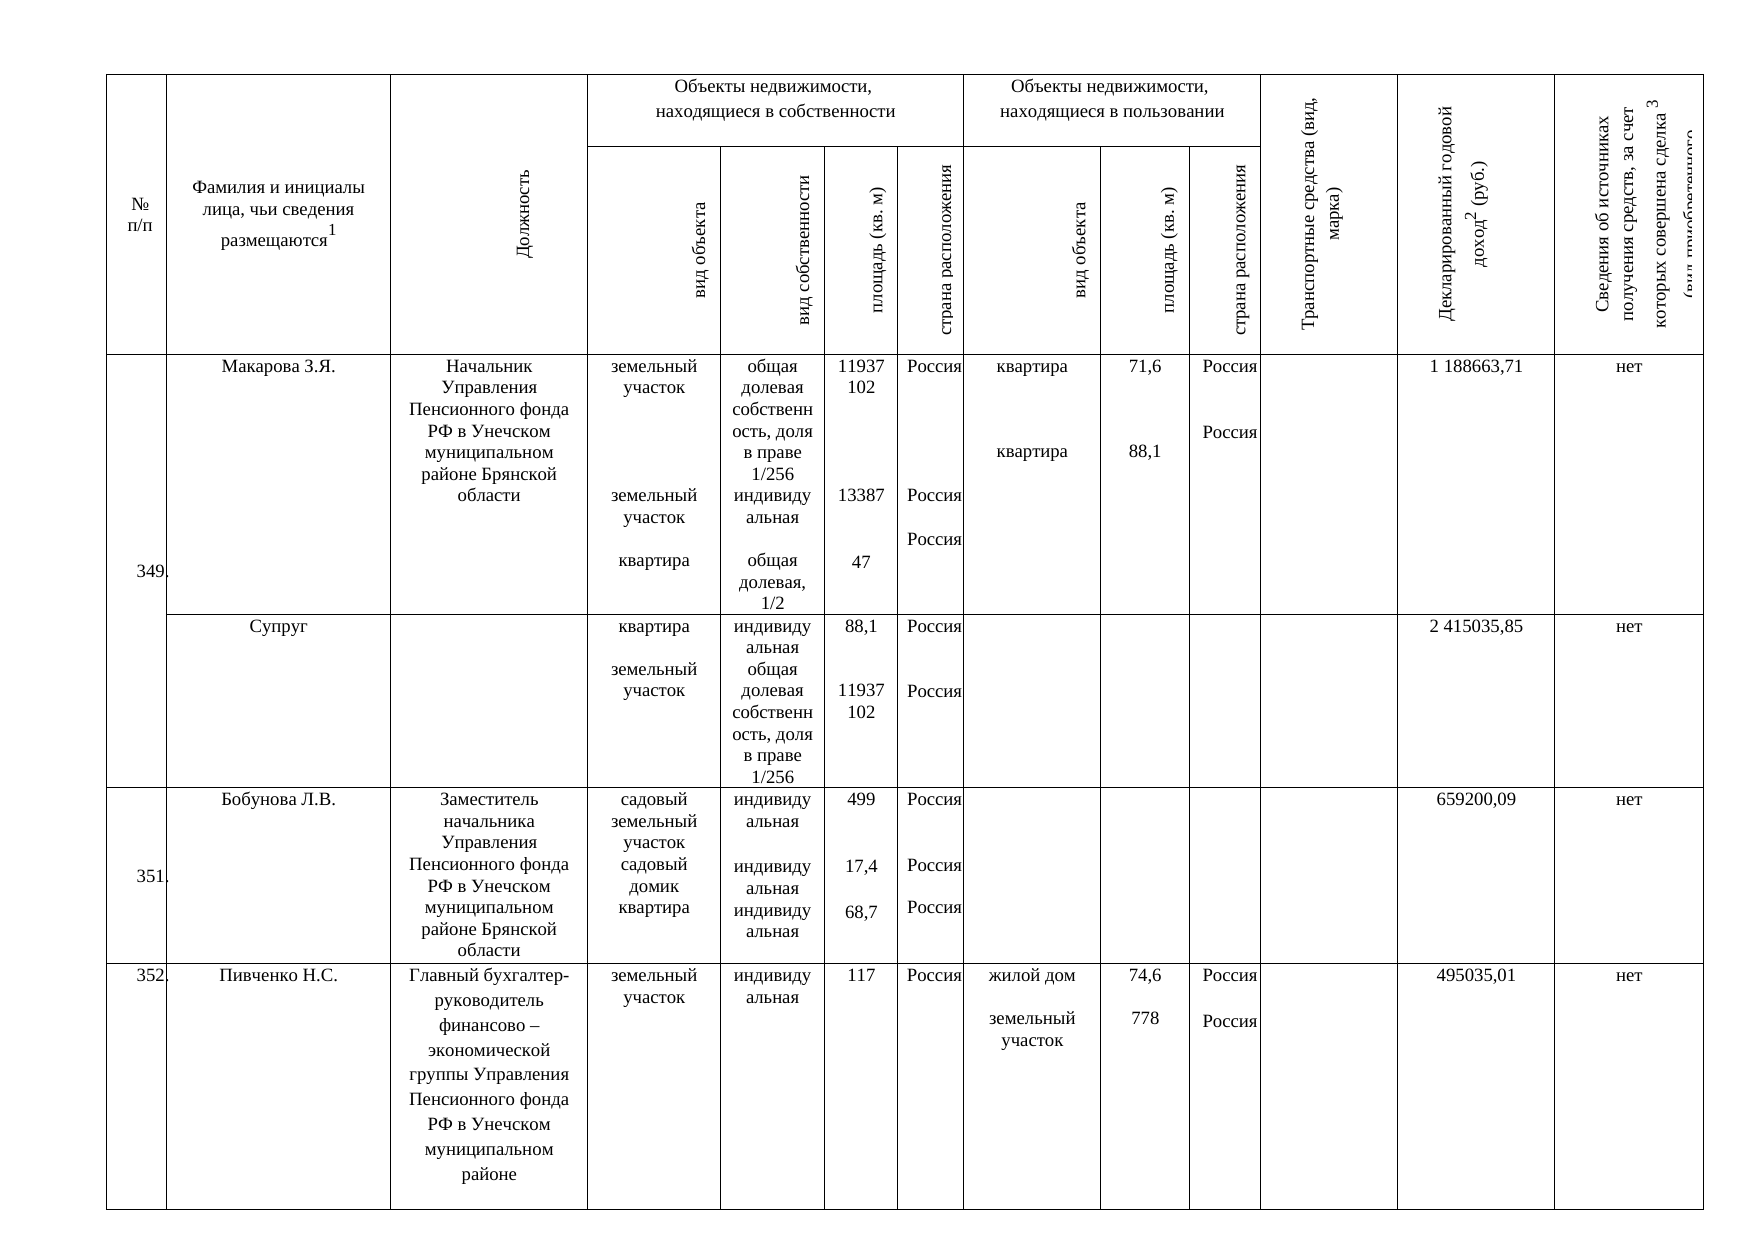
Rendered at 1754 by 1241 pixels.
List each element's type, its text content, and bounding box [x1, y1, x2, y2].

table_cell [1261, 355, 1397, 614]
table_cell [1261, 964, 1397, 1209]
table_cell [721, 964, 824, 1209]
table_cell площадь (кв. м) [825, 147, 897, 354]
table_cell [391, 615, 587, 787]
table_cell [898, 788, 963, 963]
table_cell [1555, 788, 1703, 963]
table_cell страна расположения [1190, 147, 1260, 354]
table_header Объекты недвижимости, находящиеся в пользовании [964, 75, 1260, 146]
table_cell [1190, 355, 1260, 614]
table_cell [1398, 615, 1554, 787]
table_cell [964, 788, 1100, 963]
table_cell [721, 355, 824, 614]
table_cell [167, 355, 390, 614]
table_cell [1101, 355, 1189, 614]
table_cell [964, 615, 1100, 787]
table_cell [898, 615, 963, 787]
table_cell вид собственности [721, 147, 824, 354]
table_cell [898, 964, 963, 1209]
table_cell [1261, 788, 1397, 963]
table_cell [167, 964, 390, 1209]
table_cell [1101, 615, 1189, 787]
table_cell страна расположения [898, 147, 963, 354]
table_header № п/п [107, 75, 166, 354]
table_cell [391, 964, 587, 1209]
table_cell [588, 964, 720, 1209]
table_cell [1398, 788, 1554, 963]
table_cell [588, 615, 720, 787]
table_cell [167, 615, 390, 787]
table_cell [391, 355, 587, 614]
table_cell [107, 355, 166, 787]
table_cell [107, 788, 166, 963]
table_header Декларированный годовой доход2 (руб.) [1398, 75, 1554, 354]
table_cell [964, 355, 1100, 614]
table_header Должность [391, 75, 587, 354]
table_cell вид объекта [964, 147, 1100, 354]
table_cell вид объекта [588, 147, 720, 354]
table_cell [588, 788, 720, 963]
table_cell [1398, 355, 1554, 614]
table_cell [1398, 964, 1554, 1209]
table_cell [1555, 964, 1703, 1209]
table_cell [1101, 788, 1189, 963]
table_cell площадь (кв. м) [1101, 147, 1189, 354]
table_header Сведения об источниках получения средств, за счет которых совершена сделка 3 (вид приобретенного имущества, источники) [1555, 75, 1703, 354]
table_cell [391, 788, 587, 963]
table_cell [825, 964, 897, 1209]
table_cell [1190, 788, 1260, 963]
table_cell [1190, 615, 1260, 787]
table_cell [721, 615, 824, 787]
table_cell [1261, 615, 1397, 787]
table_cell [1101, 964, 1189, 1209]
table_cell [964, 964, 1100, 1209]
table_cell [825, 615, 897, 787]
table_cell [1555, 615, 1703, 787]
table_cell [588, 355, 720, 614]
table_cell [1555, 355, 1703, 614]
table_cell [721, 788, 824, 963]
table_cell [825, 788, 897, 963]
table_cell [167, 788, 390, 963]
table_header Транспортные средства (вид, марка) [1261, 75, 1397, 354]
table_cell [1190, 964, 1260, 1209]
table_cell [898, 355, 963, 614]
table_header Объекты недвижимости, находящиеся в собственности [588, 75, 963, 146]
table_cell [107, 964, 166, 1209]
table_header Фамилия и инициалы лица, чьи сведения размещаются1 [167, 75, 390, 354]
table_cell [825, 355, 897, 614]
